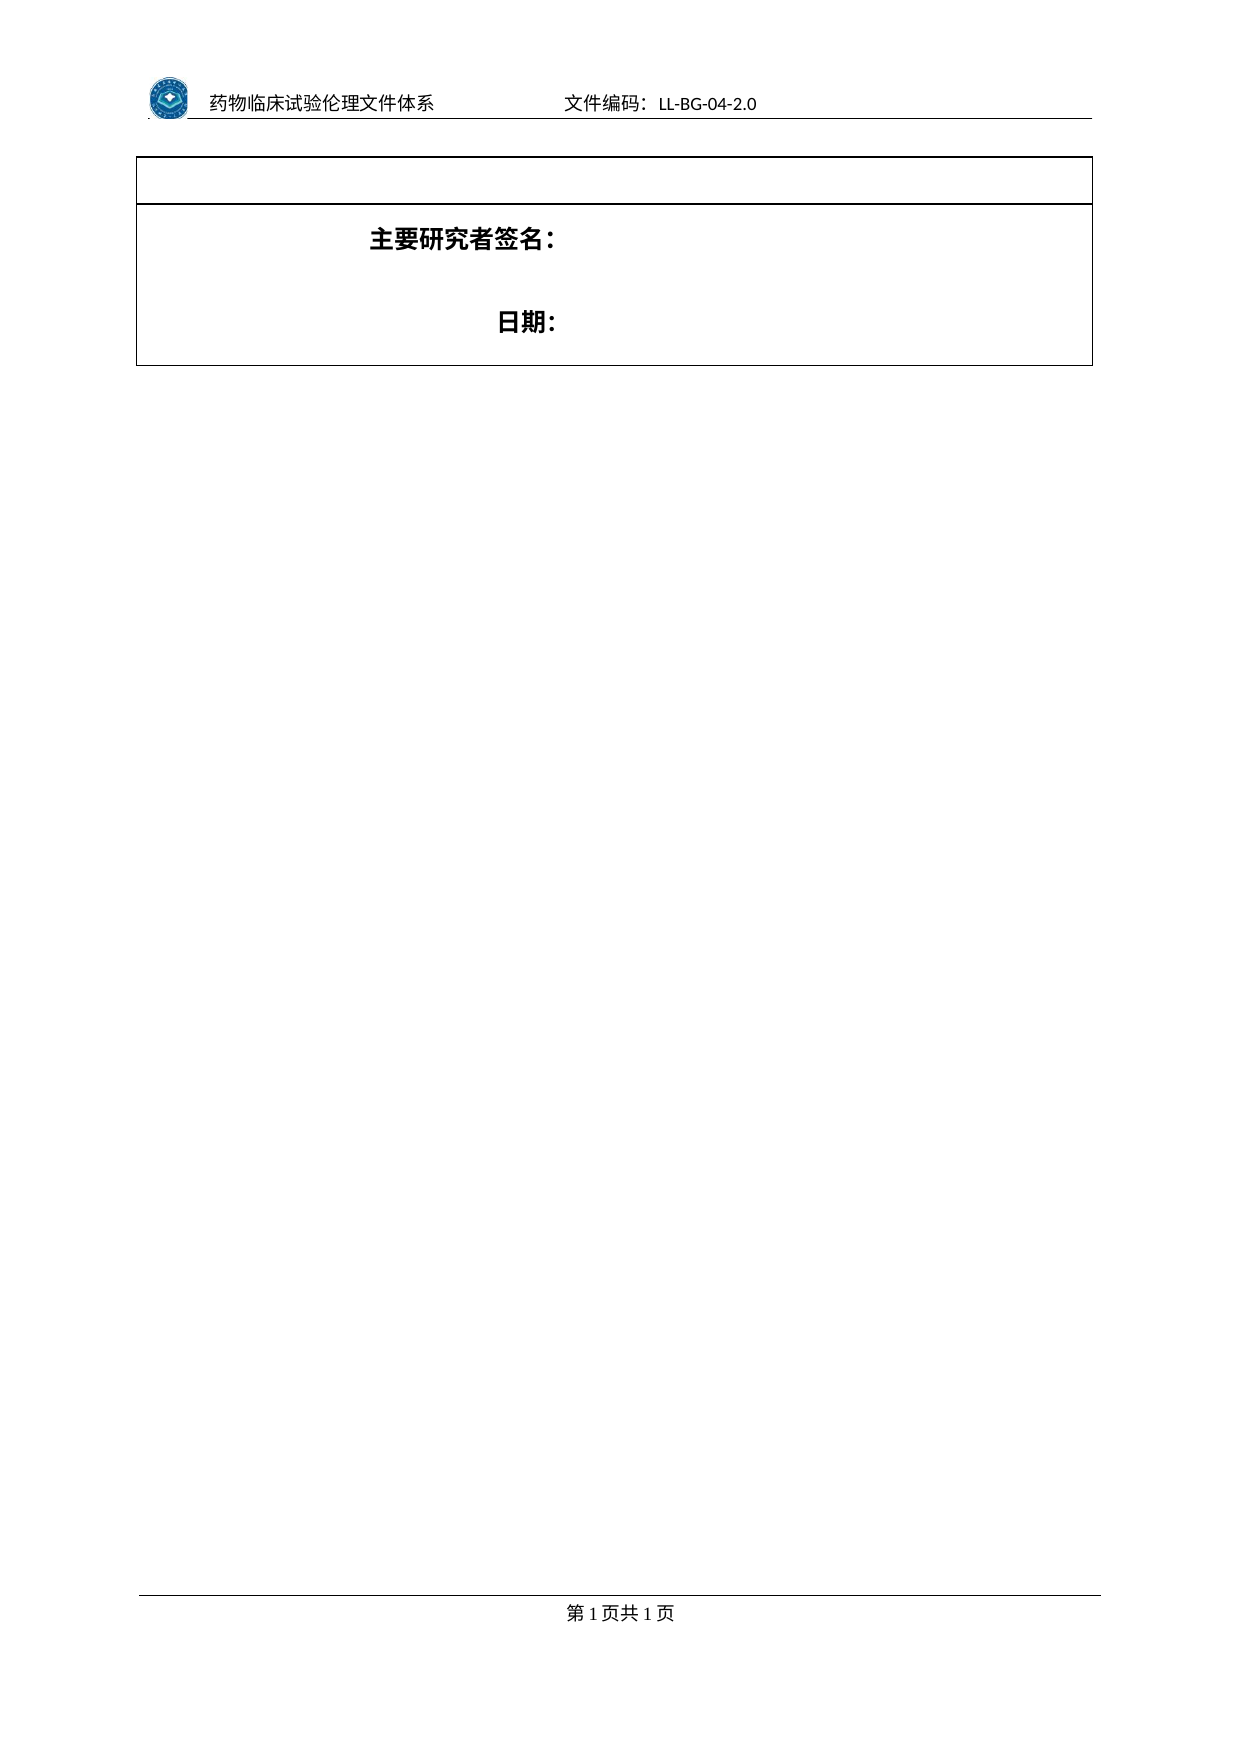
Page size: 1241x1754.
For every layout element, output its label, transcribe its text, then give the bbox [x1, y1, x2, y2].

picture [148, 77, 187, 117]
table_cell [137, 158, 1092, 203]
table_cell 主要研究者签名： 日期： [137, 205, 580, 365]
table_cell [580, 205, 1092, 365]
